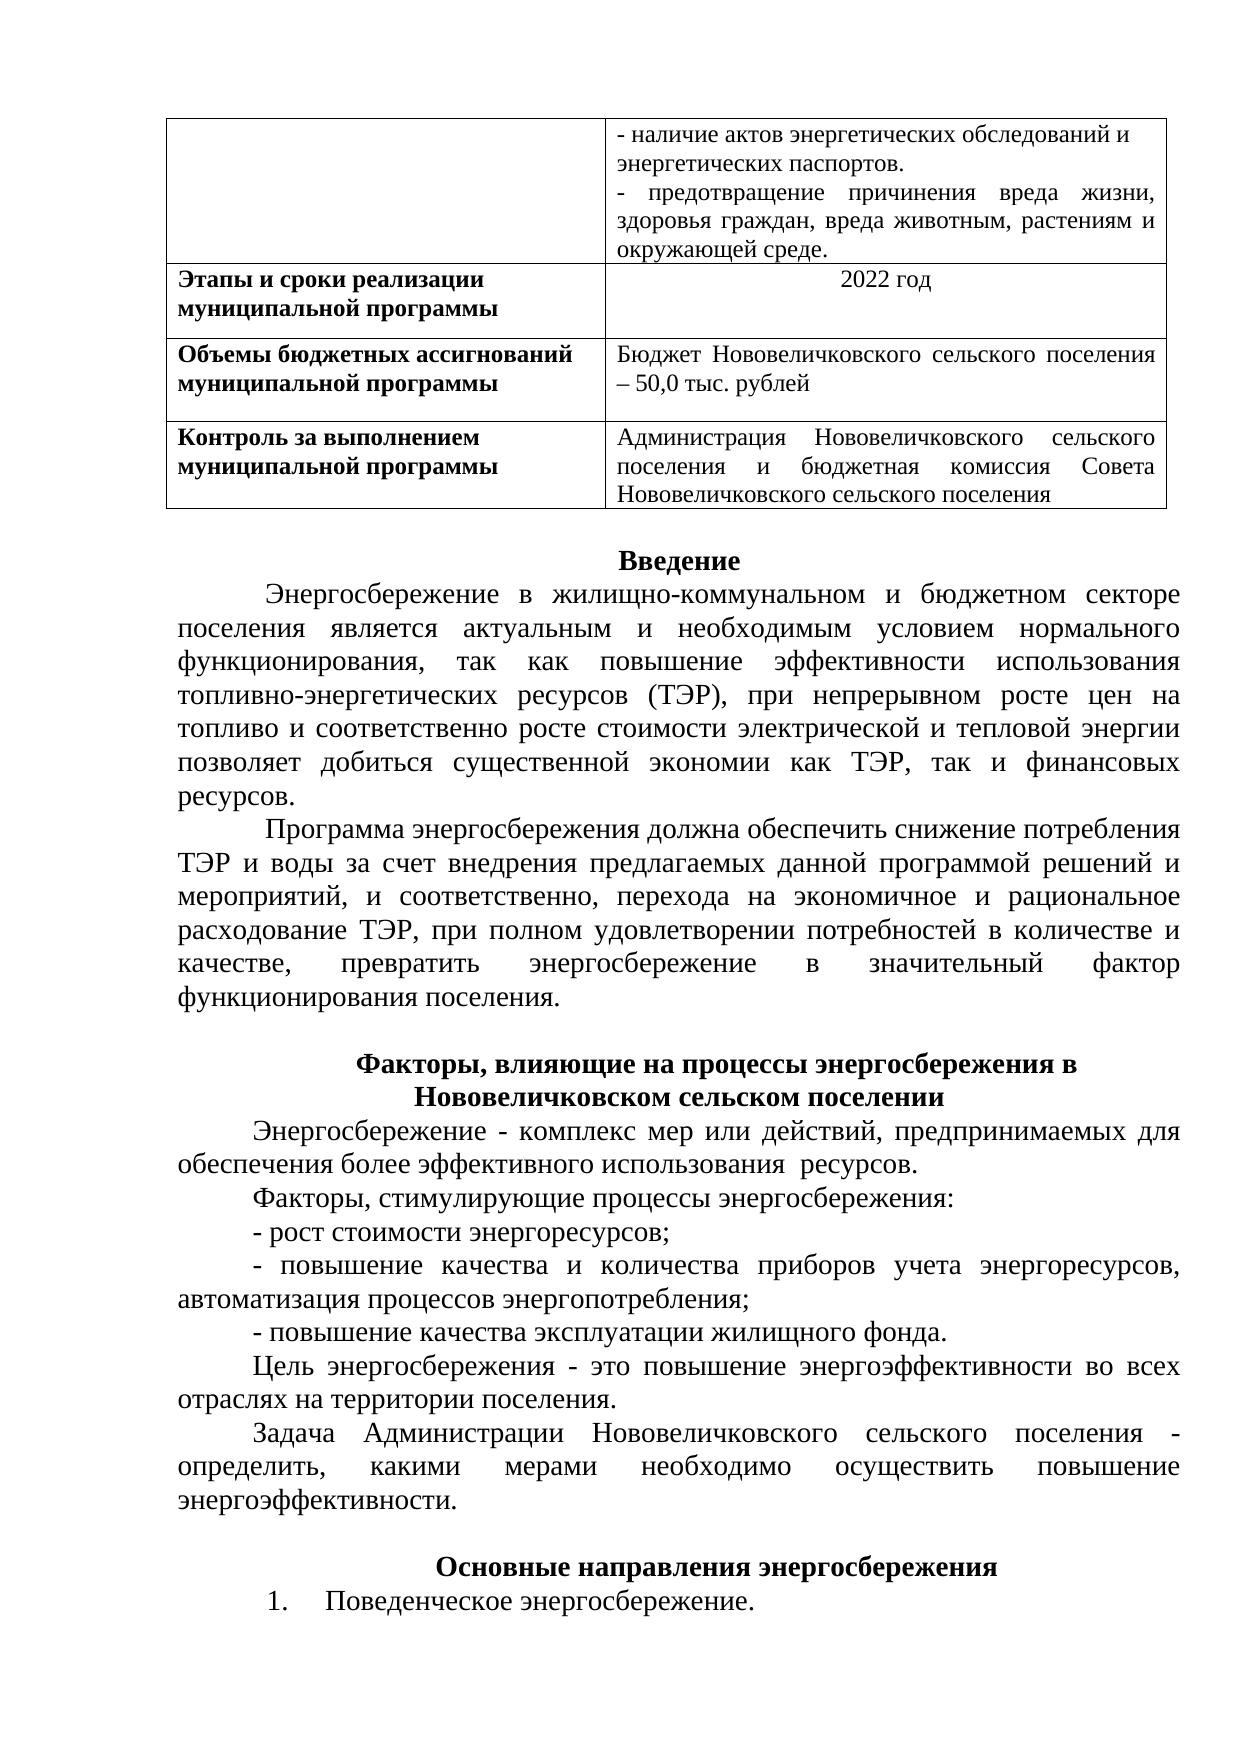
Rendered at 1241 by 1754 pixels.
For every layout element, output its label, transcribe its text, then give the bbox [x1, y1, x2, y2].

list Поведенческое энергосбережение. [177, 1583, 1181, 1616]
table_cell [167, 119, 605, 263]
table_cell Администрация Нововеличковского сельского поселения и бюджетная комиссия Совета Нововеличковского сельского поселения [606, 422, 1166, 508]
table_cell Бюджет Нововеличковского сельского поселения – 50,0 тыс. рублей [606, 339, 1166, 421]
table_cell 2022 год [606, 264, 1166, 338]
text Основные направления энергосбережения [177, 1549, 1181, 1583]
text Факторы, стимулирующие процессы энергосбережения: [177, 1180, 1181, 1214]
text - повышение качества эксплуатации жилищного фонда. [177, 1314, 1181, 1348]
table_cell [606, 119, 1166, 263]
table_cell Этапы и сроки реализации муниципальной программы [167, 264, 605, 338]
text Энергосбережение - комплекс мер или действий, предпринимаемых для обеспечения более эффективного использования ресурсов. [177, 1113, 1181, 1180]
text Задача Администрации Нововеличковского сельского поселения - определить, какими мерами необходимо осуществить повышение энергоэффективности. [177, 1415, 1181, 1516]
table_cell Объемы бюджетных ассигнований муниципальной программы [167, 339, 605, 421]
text Введение [177, 543, 1181, 576]
table_cell Контроль за выполнением муниципальной программы [167, 422, 605, 508]
text Факторы, влияющие на процессы энергосбережения в Нововеличковском сельском поселении [177, 1046, 1181, 1113]
text - повышение качества и количества приборов учета энергоресурсов, автоматизация процессов энергопотребления; [177, 1247, 1181, 1314]
text Цель энергосбережения - это повышение энергоэффективности во всех отраслях на территории поселения. [177, 1348, 1181, 1415]
text - рост стоимости энергоресурсов; [177, 1214, 1181, 1247]
text Программа энергосбережения должна обеспечить снижение потребления ТЭР и воды за счет внедрения предлагаемых данной программой решений и мероприятий, и соответственно, перехода на экономичное и рациональное расходование ТЭР, при полном удовлетворении потребностей в количестве и качестве, превратить энергосбережение в значительный фактор функционирования поселения. [177, 811, 1181, 1012]
text Энергосбережение в жилищно-коммунальном и бюджетном секторе поселения является актуальным и необходимым условием нормального функционирования, так как повышение эффективности использования топливно-энергетических ресурсов (ТЭР), при непрерывном росте цен на топливо и соответственно росте стоимости электрической и тепловой энергии позволяет добиться существенной экономии как ТЭР, так и финансовых ресурсов. [177, 576, 1181, 811]
